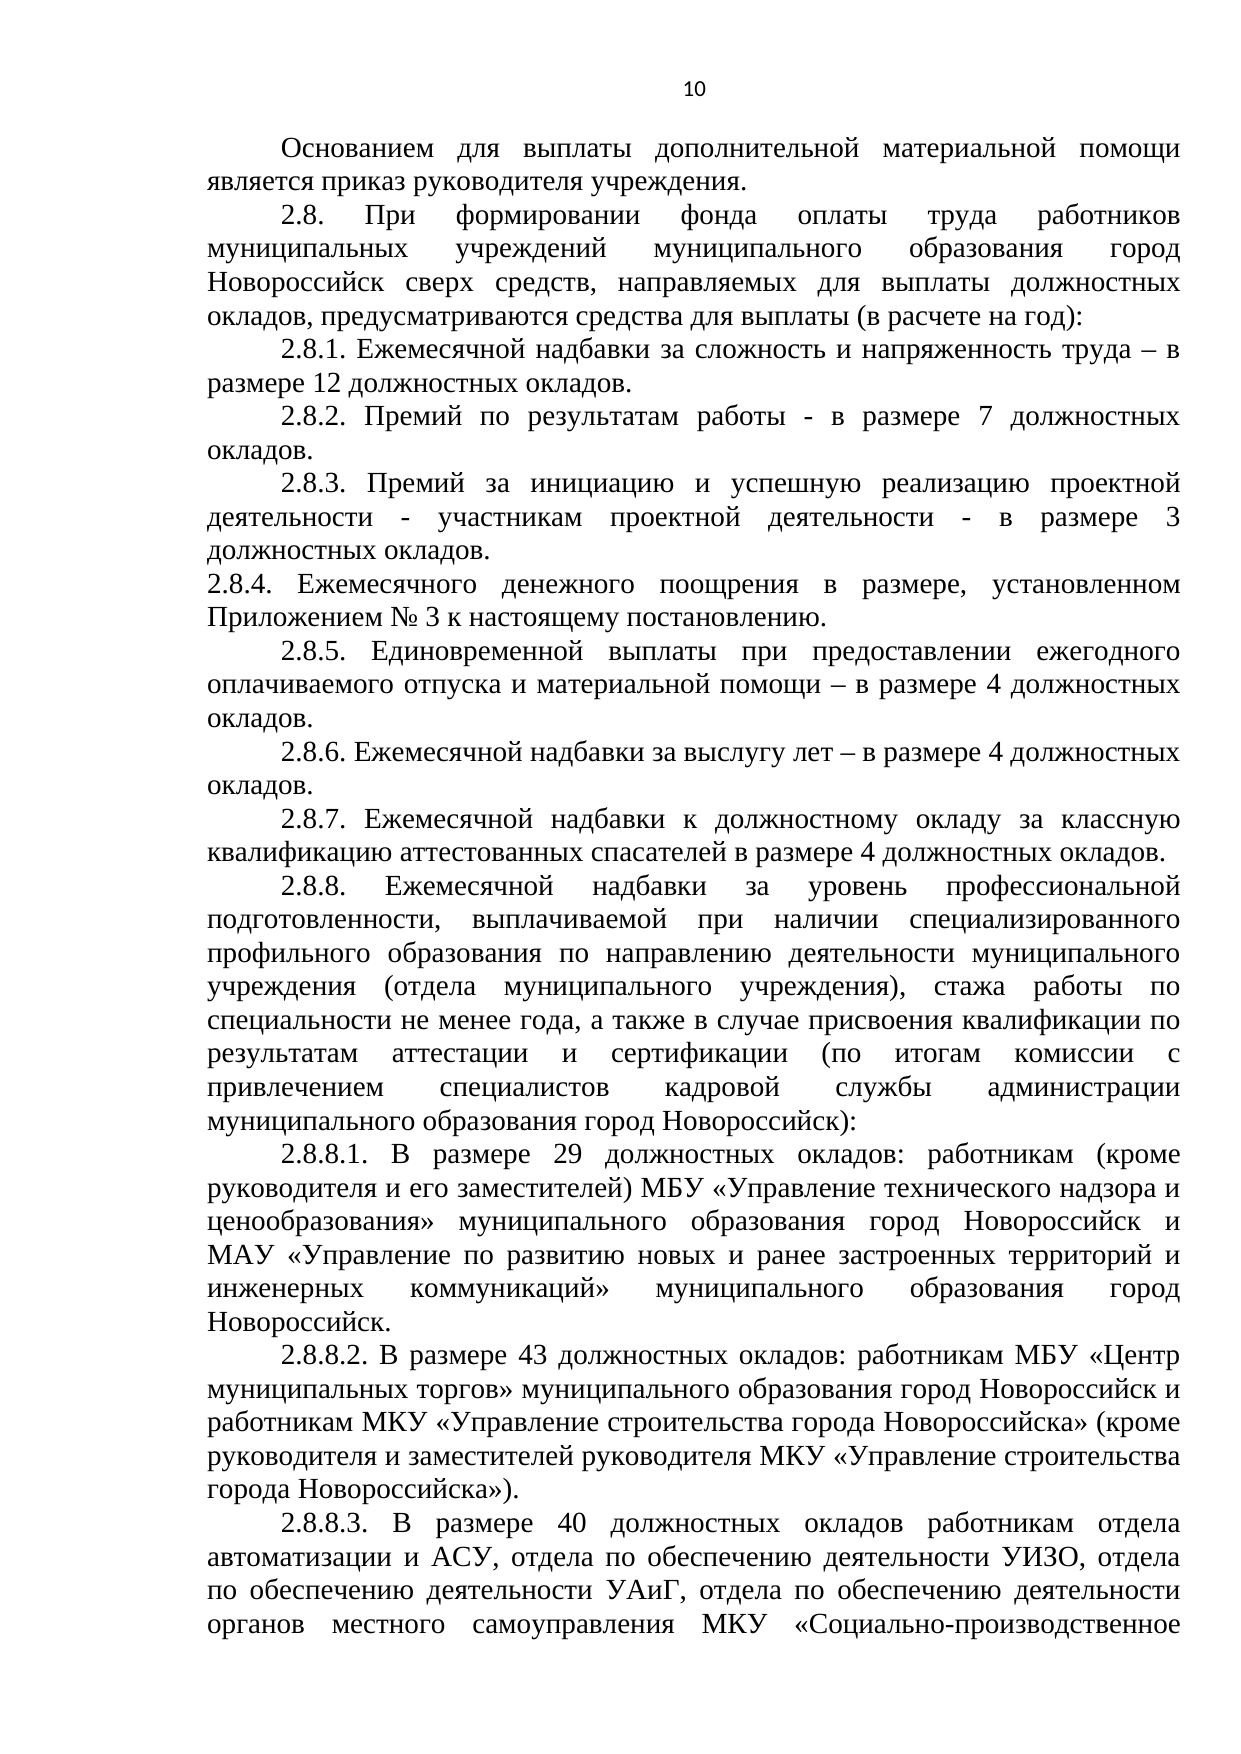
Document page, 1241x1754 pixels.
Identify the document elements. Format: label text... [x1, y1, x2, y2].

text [207, 1505, 1181, 1639]
text 2.8.4. Ежемесячного денежного поощрения в размере, установленном Приложением № 3 к настоящему постановлению. [207, 566, 1181, 633]
text 2.8.8.1. В размере 29 должностных окладов: работникам (кроме руководителя и его заместителей) МБУ «Управление технического надзора и ценообразования» муниципального образования город Новороссийск и МАУ «Управление по развитию новых и ранее застроенных территорий и инженерных коммуникаций» муниципального образования город Новороссийск. [207, 1136, 1181, 1337]
text 2.8.1. Ежемесячной надбавки за сложность и напряженность труда – в размере 12 должностных окладов. [207, 331, 1181, 398]
text 2.8.2. Премий по результатам работы - в размере 7 должностных окладов. [207, 398, 1181, 465]
text 2.8.5. Единовременной выплаты при предоставлении ежегодного оплачиваемого отпуска и материальной помощи – в размере 4 должностных окладов. [207, 633, 1181, 734]
text 2.8.6. Ежемесячной надбавки за выслугу лет – в размере 4 должностных окладов. [207, 734, 1181, 801]
text 2.8.7. Ежемесячной надбавки к должностному окладу за классную квалификацию аттестованных спасателей в размере 4 должностных окладов. [207, 801, 1181, 868]
text Основанием для выплаты дополнительной материальной помощи является приказ руководителя учреждения. [207, 130, 1181, 197]
text 2.8.8. Ежемесячной надбавки за уровень профессиональной подготовленности, выплачиваемой при наличии специализированного профильного образования по направлению деятельности муниципального учреждения (отдела муниципального учреждения), стажа работы по специальности не менее года, а также в случае присвоения квалификации по результатам аттестации и сертификации (по итогам комиссии с привлечением специалистов кадровой службы администрации муниципального образования город Новороссийск): [207, 868, 1181, 1136]
text 2.8. При формировании фонда оплаты труда работников муниципальных учреждений муниципального образования город Новороссийск сверх средств, направляемых для выплаты должностных окладов, предусматриваются средства для выплаты (в расчете на год): [207, 197, 1181, 331]
text 2.8.3. Премий за инициацию и успешную реализацию проектной деятельности - участникам проектной деятельности - в размере 3 должностных окладов. [207, 465, 1181, 566]
text 2.8.8.2. В размере 43 должностных окладов: работникам МБУ «Центр муниципальных торгов» муниципального образования город Новороссийск и работникам МКУ «Управление строительства города Новороссийска» (кроме руководителя и заместителей руководителя МКУ «Управление строительства города Новороссийска»). [207, 1337, 1181, 1505]
